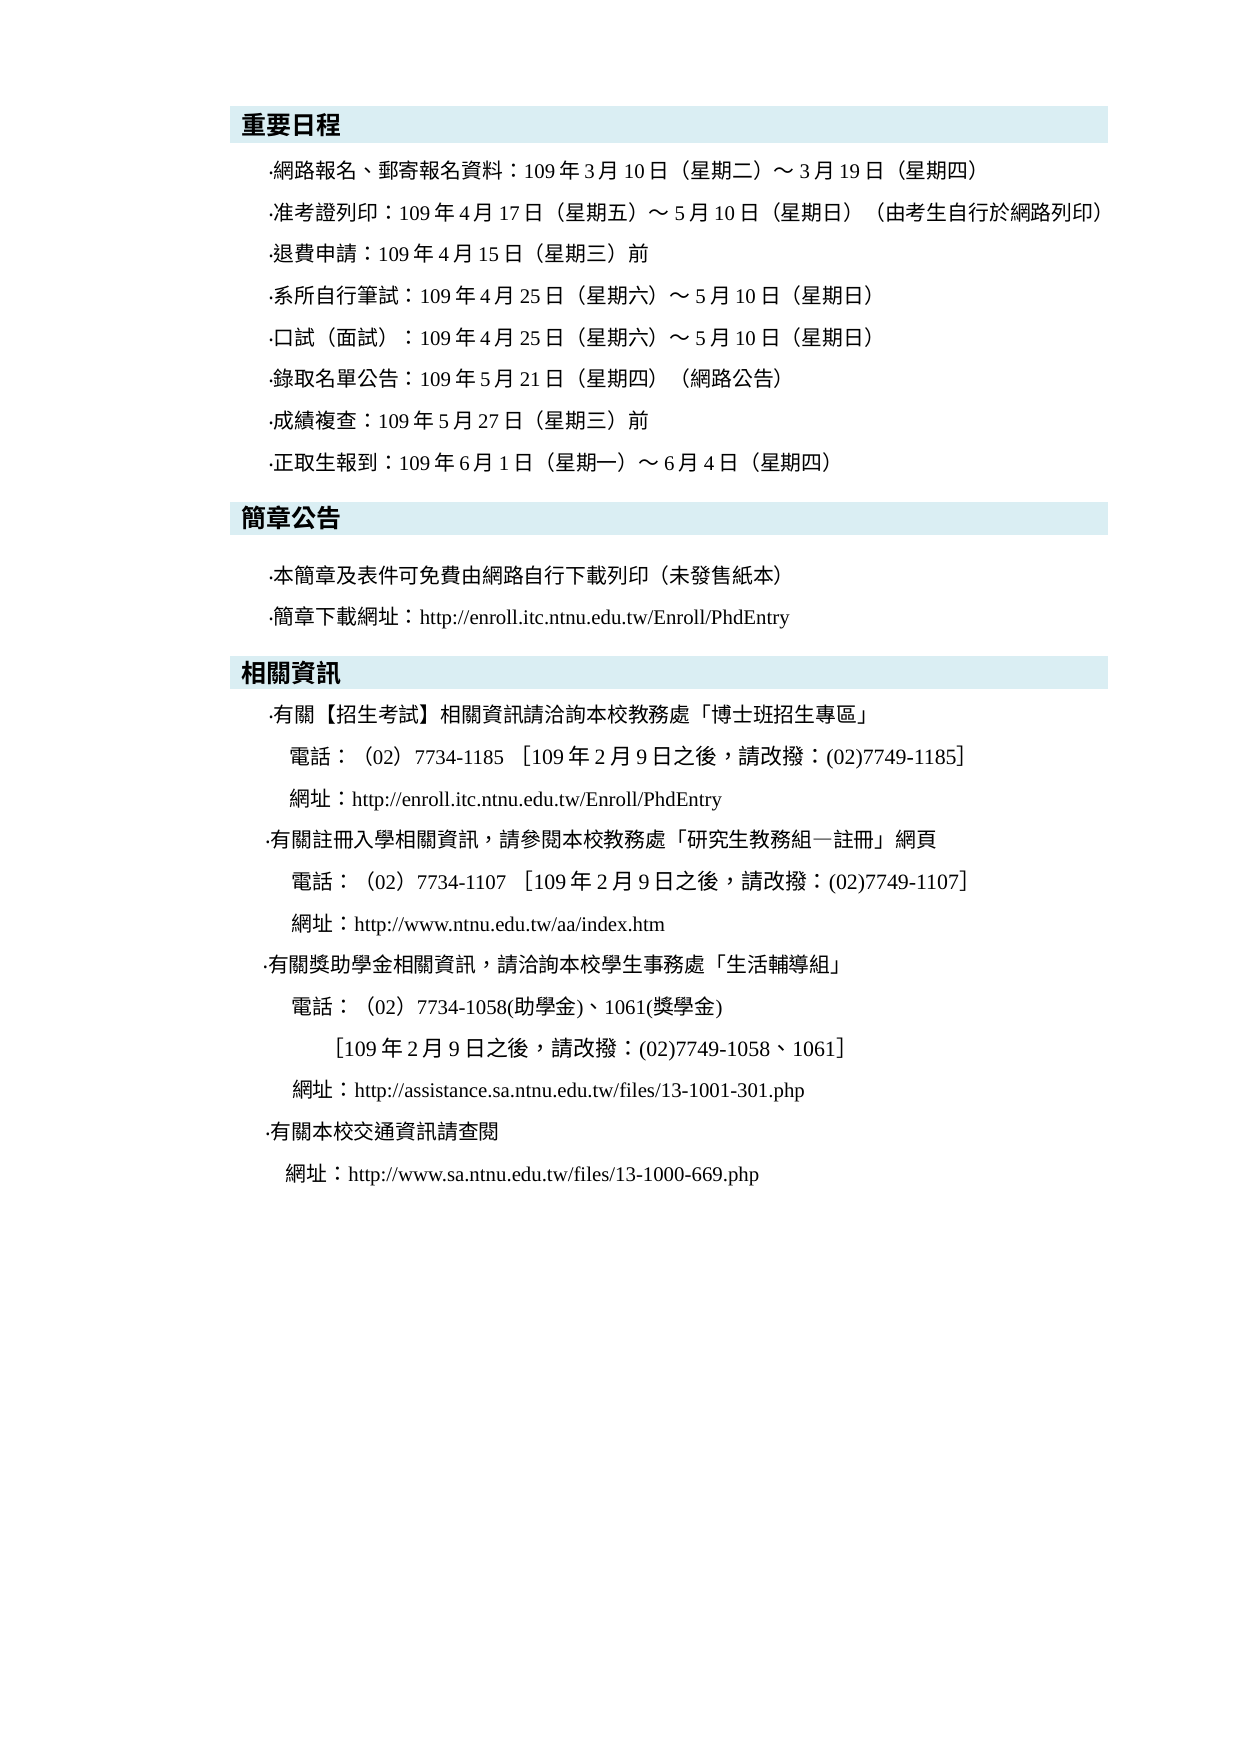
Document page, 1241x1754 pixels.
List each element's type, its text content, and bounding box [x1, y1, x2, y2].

table_header ‧網路報名、郵寄報名資料：109年3月10日（星期二）～ 3月19日（星期四） ‧准考證列印：109年4月17日（星期五）～ 5月10日（星期日）（由考生自行於網路列印） ‧退費申請：109年4月15日（星期三）前 ‧系所自行筆試：109年4月25日（星期六）～ 5月10日（星期日） ‧口試（面試）：109年4月25日（星期六）～ 5月10日（星期日） ‧錄取名單公告：109年5月21日（星期四）（網路公告） ‧成績複查：109年5月27日（星期三）前 ‧正取生報到：109年6月1日（星期一）～ 6月4日（星期四） ‧本簡章及表件可免費由網路自行下載列印（未發售紙本） ‧簡章下載網址：http://enroll.itc.ntnu.edu.tw/Enroll/PhdEntry ‧有關【招生考試】相關資訊請洽詢本校教務處「博士班招生專區」 電話：（02）7734-1185 ［109年2月9日之後，請改撥：(02)7749-1185］ 網址：http://enroll.itc.ntnu.edu.tw/Enroll/PhdEntry ‧有關註冊入學相關資訊，請參閱本校教務處「研究生教務組―註冊」網頁 電話：（02）7734-1107 ［109年2月9日之後，請改撥：(02)7749-1107］ 網址：http://www.ntnu.edu.tw/aa/index.htm ‧有關獎助學金相關資訊，請洽詢本校學生事務處「生活輔導組」 電話：（02）7734-1058(助學金)、1061(獎學金) ［109年2月9日之後，請改撥：(02)7749-1058、1061］ 網址：http://assistance.sa.ntnu.edu.tw/files/13-1001-301.php ‧有關本校交通資訊請查閱 網址：http://www.sa.ntnu.edu.tw/files/13-1000-669.php [118, 106, 1159, 1303]
